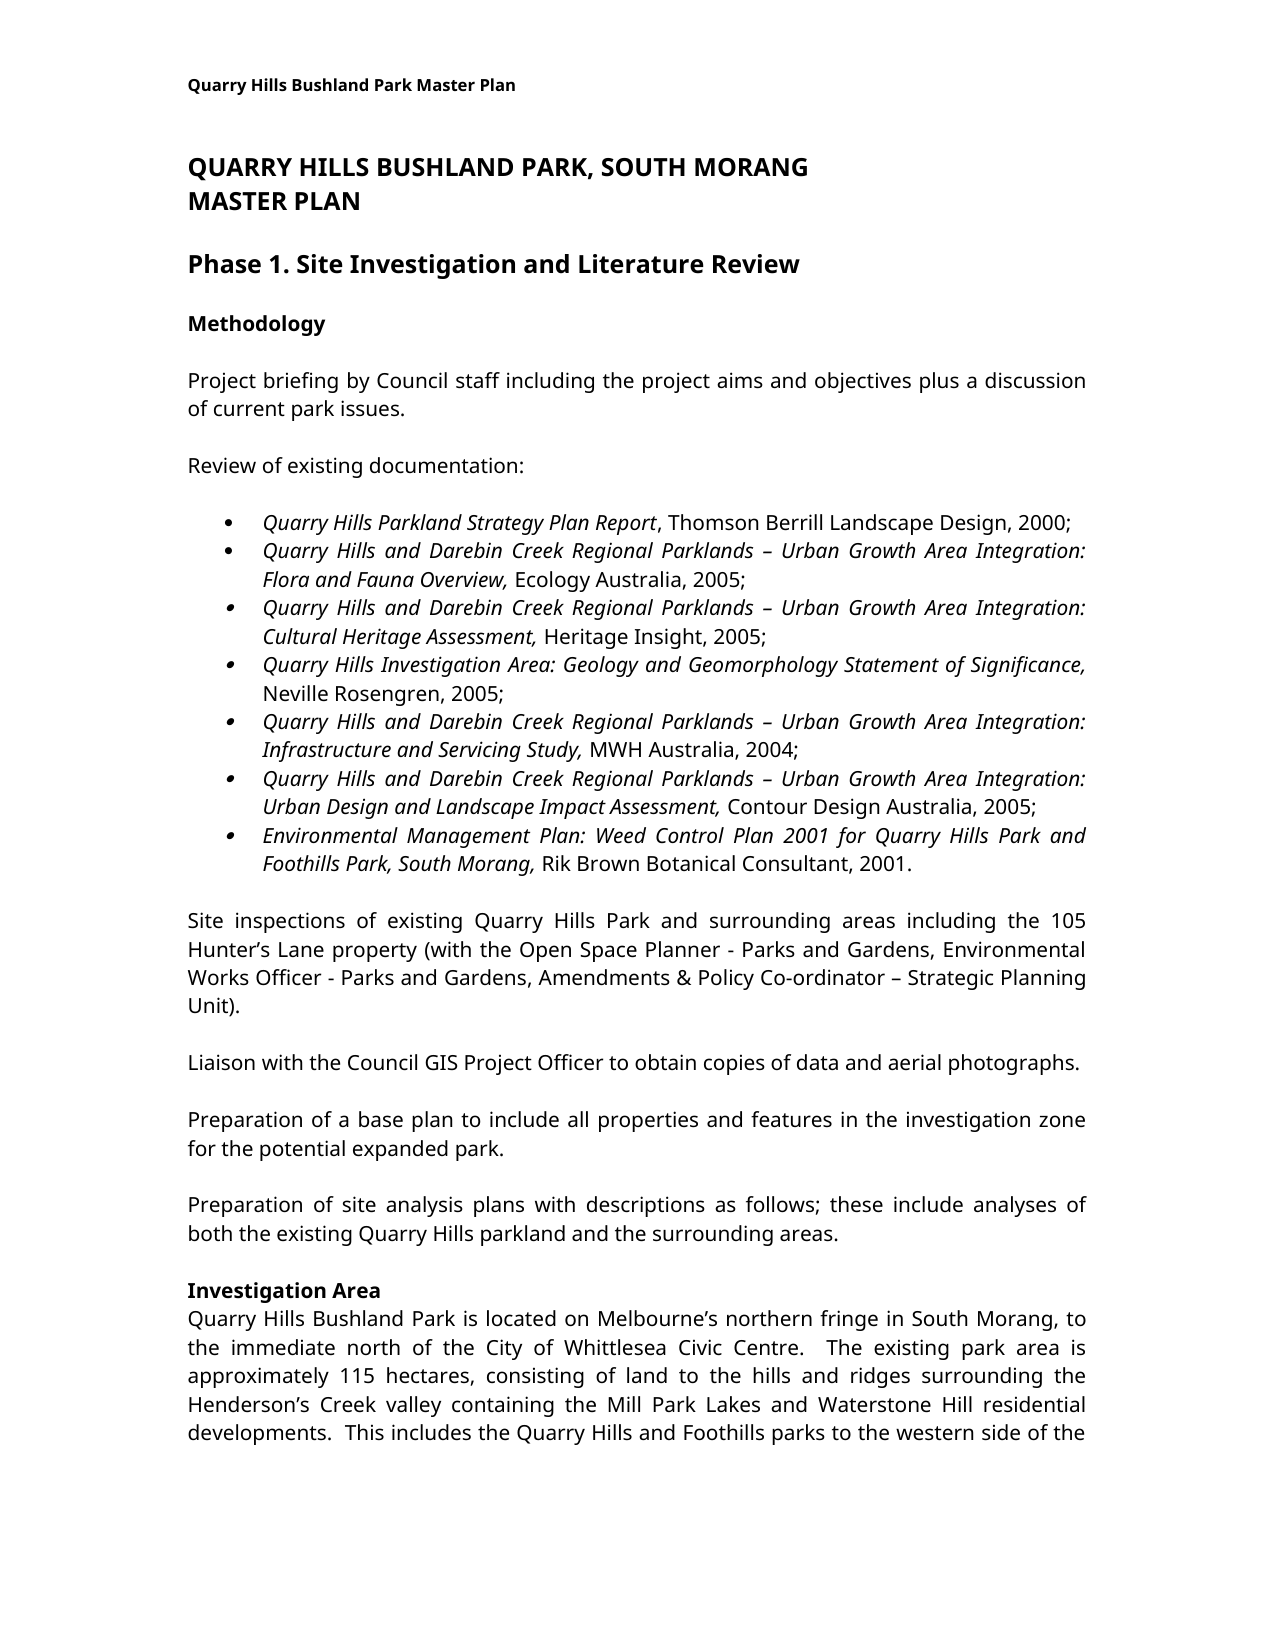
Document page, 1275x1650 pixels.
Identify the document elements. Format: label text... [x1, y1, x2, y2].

text , [187, 150, 1087, 184]
list Quarry Hills Strategy Plan Report, Thomson Berrill Landscape Design, 2000; [225, 508, 1087, 537]
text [187, 1304, 1087, 1447]
text Investigation Area [187, 1276, 1087, 1304]
text MASTER [187, 184, 1087, 218]
list Environmental Management Plan: Weed Control Plan 2001 for Quarry Hills Park and Foothills Park, South Morang, Rik Brown Botanical Consultant, 2001. [225, 821, 1087, 878]
list Quarry Hills Investigation Area: Geology and Geomorphology Statement of Significance, Neville Rosengren, 2005; [225, 650, 1087, 707]
text Preparation of a base plan to include all properties and features in the investigation zone for the potential expanded park. [187, 1105, 1087, 1162]
list Quarry Hills and Darebin Creek Regional Parklands – Urban Growth Area Integration: Flora and Fauna Overview, Ecology , 2005; [225, 537, 1087, 593]
list Quarry Hills and Darebin Creek Regional Parklands – Urban Growth Area Integration: Cultural Heritage Assessment, Heritage Insight, 2005; [225, 593, 1087, 650]
text Site inspections of existing and surrounding areas including the 105 Hunter’s Lane property (with the Open Space Planner - , Environmental Works Officer - , Amendments & Policy Co-ordinator – Strategic Planning Unit). [187, 906, 1087, 1020]
text Project briefing by Council staff including the project aims and objectives plus a discussion of current park issues. [187, 366, 1087, 423]
text Preparation of site analysis plans with descriptions as follows; these include analyses of both the existing Quarry Hills parkland and the surrounding areas. [187, 1191, 1087, 1247]
text Phase 1. Site Investigation and Literature Review [187, 247, 1087, 281]
text Liaison with the Council Project Officer to obtain copies of data and aerial photographs. [187, 1048, 1087, 1077]
text Methodology [187, 309, 1087, 337]
list Quarry Hills and Darebin Creek Regional Parklands – Urban Growth Area Integration: Infrastructure and Servicing Study, , 2004; [225, 707, 1087, 764]
list Quarry Hills and Darebin Creek Regional Parklands – Urban Growth Area Integration: Urban Design and Landscape Impact Assessment, Contour Design , 2005; [225, 764, 1087, 821]
text Review of existing documentation: [187, 451, 1087, 480]
